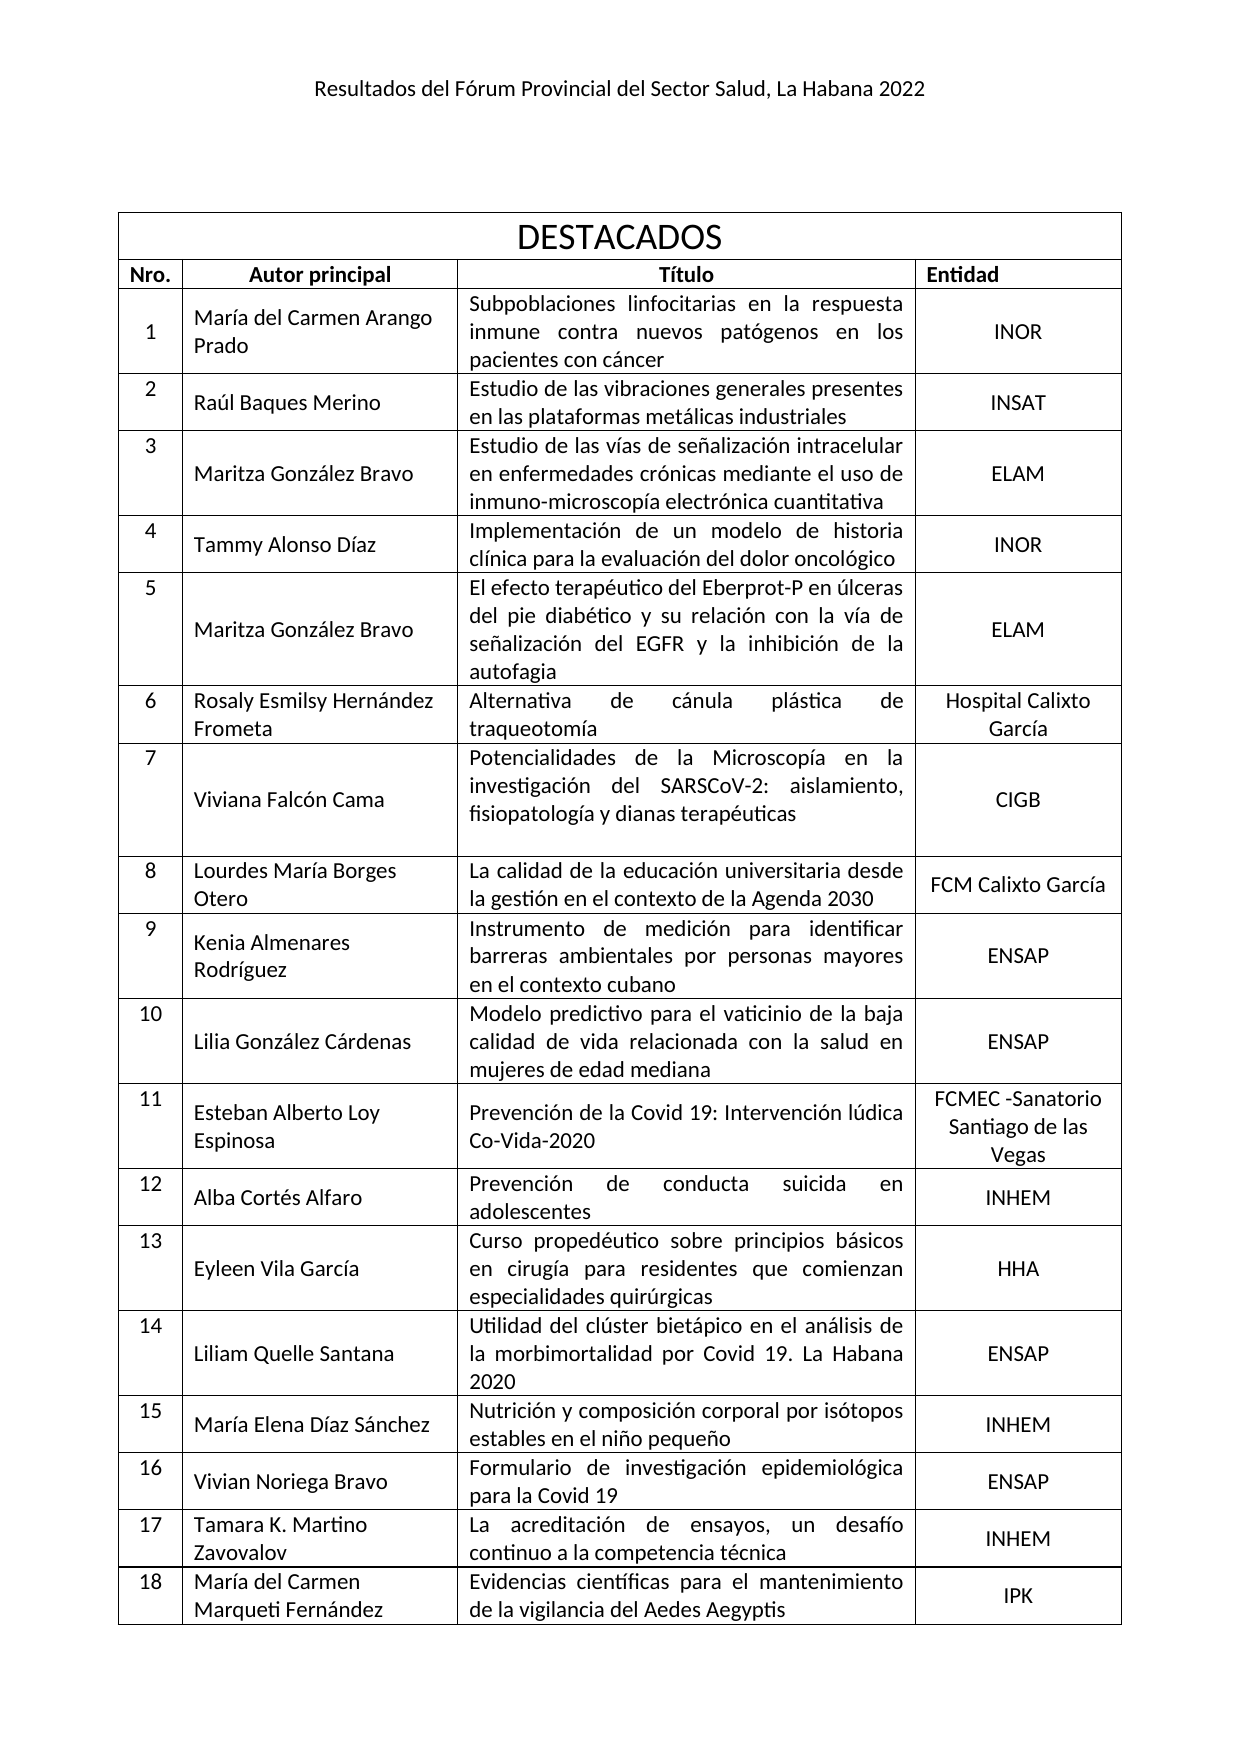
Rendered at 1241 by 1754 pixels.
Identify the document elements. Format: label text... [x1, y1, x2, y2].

table_cell 4 [119, 516, 182, 572]
table_cell Formulario de investigación epidemiológica para la Covid 19 [458, 1453, 915, 1509]
table_cell María del Carmen Arango Prado [183, 289, 457, 373]
table_cell Subpoblaciones linfocitarias en la respuesta inmune contra nuevos patógenos en los pacientes con cáncer [458, 289, 915, 373]
table_cell ENSAP [916, 999, 1121, 1083]
table_cell Vivian Noriega Bravo [183, 1453, 457, 1509]
table_cell Nutrición y composición corporal por isótopos estables en el niño pequeño [458, 1396, 915, 1452]
table_cell Título [458, 260, 915, 288]
table_cell El efecto terapéutico del Eberprot-P en úlceras del pie diabético y su relación con la vía de señalización del EGFR y la inhibición de la autofagia [458, 573, 915, 685]
table_cell Rosaly Esmilsy Hernández Frometa [183, 686, 457, 742]
table_cell FCMEC -Sanatorio Santiago de las Vegas [916, 1084, 1121, 1168]
table_cell 10 [119, 999, 182, 1083]
table_cell Kenia Almenares Rodríguez [183, 914, 457, 998]
table_cell Lourdes María Borges Otero [183, 857, 457, 913]
table_cell Modelo predictivo para el vaticinio de la baja calidad de vida relacionada con la salud en mujeres de edad mediana [458, 999, 915, 1083]
table_cell ENSAP [916, 1311, 1121, 1395]
table_cell Autor principal [183, 260, 457, 288]
table_cell 5 [119, 573, 182, 685]
table_cell Entidad [916, 260, 1121, 288]
table_header DESTACADOS [119, 213, 1121, 259]
table_cell 13 [119, 1226, 182, 1310]
table_cell 1 [119, 289, 182, 373]
table_cell Curso propedéutico sobre principios básicos en cirugía para residentes que comienzan especialidades quirúrgicas [458, 1226, 915, 1310]
table_cell 14 [119, 1311, 182, 1395]
table_cell Raúl Baques Merino [183, 374, 457, 430]
table_cell Lilia González Cárdenas [183, 999, 457, 1083]
table_cell Tamara K. Martino Zavovalov [183, 1510, 457, 1566]
table_cell Estudio de las vibraciones generales presentes en las plataformas metálicas industriales [458, 374, 915, 430]
table_cell 7 [119, 744, 182, 856]
table_cell Maritza González Bravo [183, 431, 457, 515]
table_cell 17 [119, 1510, 182, 1566]
table_cell 2 [119, 374, 182, 430]
table_cell Viviana Falcón Cama [183, 744, 457, 856]
table_cell 6 [119, 686, 182, 742]
table_cell Nro. [119, 260, 182, 288]
table_cell Prevención de conducta suicida en adolescentes [458, 1169, 915, 1225]
table_cell HHA [916, 1226, 1121, 1310]
table_cell ENSAP [916, 1453, 1121, 1509]
table_cell INHEM [916, 1169, 1121, 1225]
table_cell Tammy Alonso Díaz [183, 516, 457, 572]
table_cell ENSAP [916, 914, 1121, 998]
table_cell ELAM [916, 431, 1121, 515]
table_cell INOR [916, 289, 1121, 373]
table_cell Estudio de las vías de señalización intracelular en enfermedades crónicas mediante el uso de inmuno-microscopía electrónica cuantitativa [458, 431, 915, 515]
table_cell Utilidad del clúster bietápico en el análisis de la morbimortalidad por Covid 19. La Habana 2020 [458, 1311, 915, 1395]
table_cell CIGB [916, 744, 1121, 856]
table_cell Potencialidades de la Microscopía en la investigación del SARSCoV-2: aislamiento, fisiopatología y dianas terapéuticas [458, 744, 915, 856]
table_cell INSAT [916, 374, 1121, 430]
table_cell Instrumento de medición para identificar barreras ambientales por personas mayores en el contexto cubano [458, 914, 915, 998]
table_cell Liliam Quelle Santana [183, 1311, 457, 1395]
table_cell 9 [119, 914, 182, 998]
table_cell 16 [119, 1453, 182, 1509]
table_cell Alba Cortés Alfaro [183, 1169, 457, 1225]
table_cell Eyleen Vila García [183, 1226, 457, 1310]
table_cell 18 [119, 1568, 182, 1623]
table_cell IPK [916, 1568, 1121, 1623]
table_cell Alternativa de cánula plástica de traqueotomía [458, 686, 915, 742]
table_cell FCM Calixto García [916, 857, 1121, 913]
table_cell 3 [119, 431, 182, 515]
table_cell 12 [119, 1169, 182, 1225]
table_cell Implementación de un modelo de historia clínica para la evaluación del dolor oncológico [458, 516, 915, 572]
table_cell 15 [119, 1396, 182, 1452]
table_cell María del Carmen Marqueti Fernández [183, 1568, 457, 1623]
table_cell Prevención de la Covid 19: Intervención lúdica Co-Vida-2020 [458, 1084, 915, 1168]
table_cell 8 [119, 857, 182, 913]
table_cell Evidencias científicas para el mantenimiento de la vigilancia del Aedes Aegyptis [458, 1568, 915, 1623]
table_cell INOR [916, 516, 1121, 572]
table_cell La calidad de la educación universitaria desde la gestión en el contexto de la Agenda 2030 [458, 857, 915, 913]
table_cell ELAM [916, 573, 1121, 685]
table_cell 11 [119, 1084, 182, 1168]
table_cell INHEM [916, 1396, 1121, 1452]
table_cell María Elena Díaz Sánchez [183, 1396, 457, 1452]
table_cell Hospital Calixto García [916, 686, 1121, 742]
table_cell Maritza González Bravo [183, 573, 457, 685]
table_cell Esteban Alberto Loy Espinosa [183, 1084, 457, 1168]
table_cell La acreditación de ensayos, un desafío continuo a la competencia técnica [458, 1510, 915, 1566]
table_cell INHEM [916, 1510, 1121, 1566]
